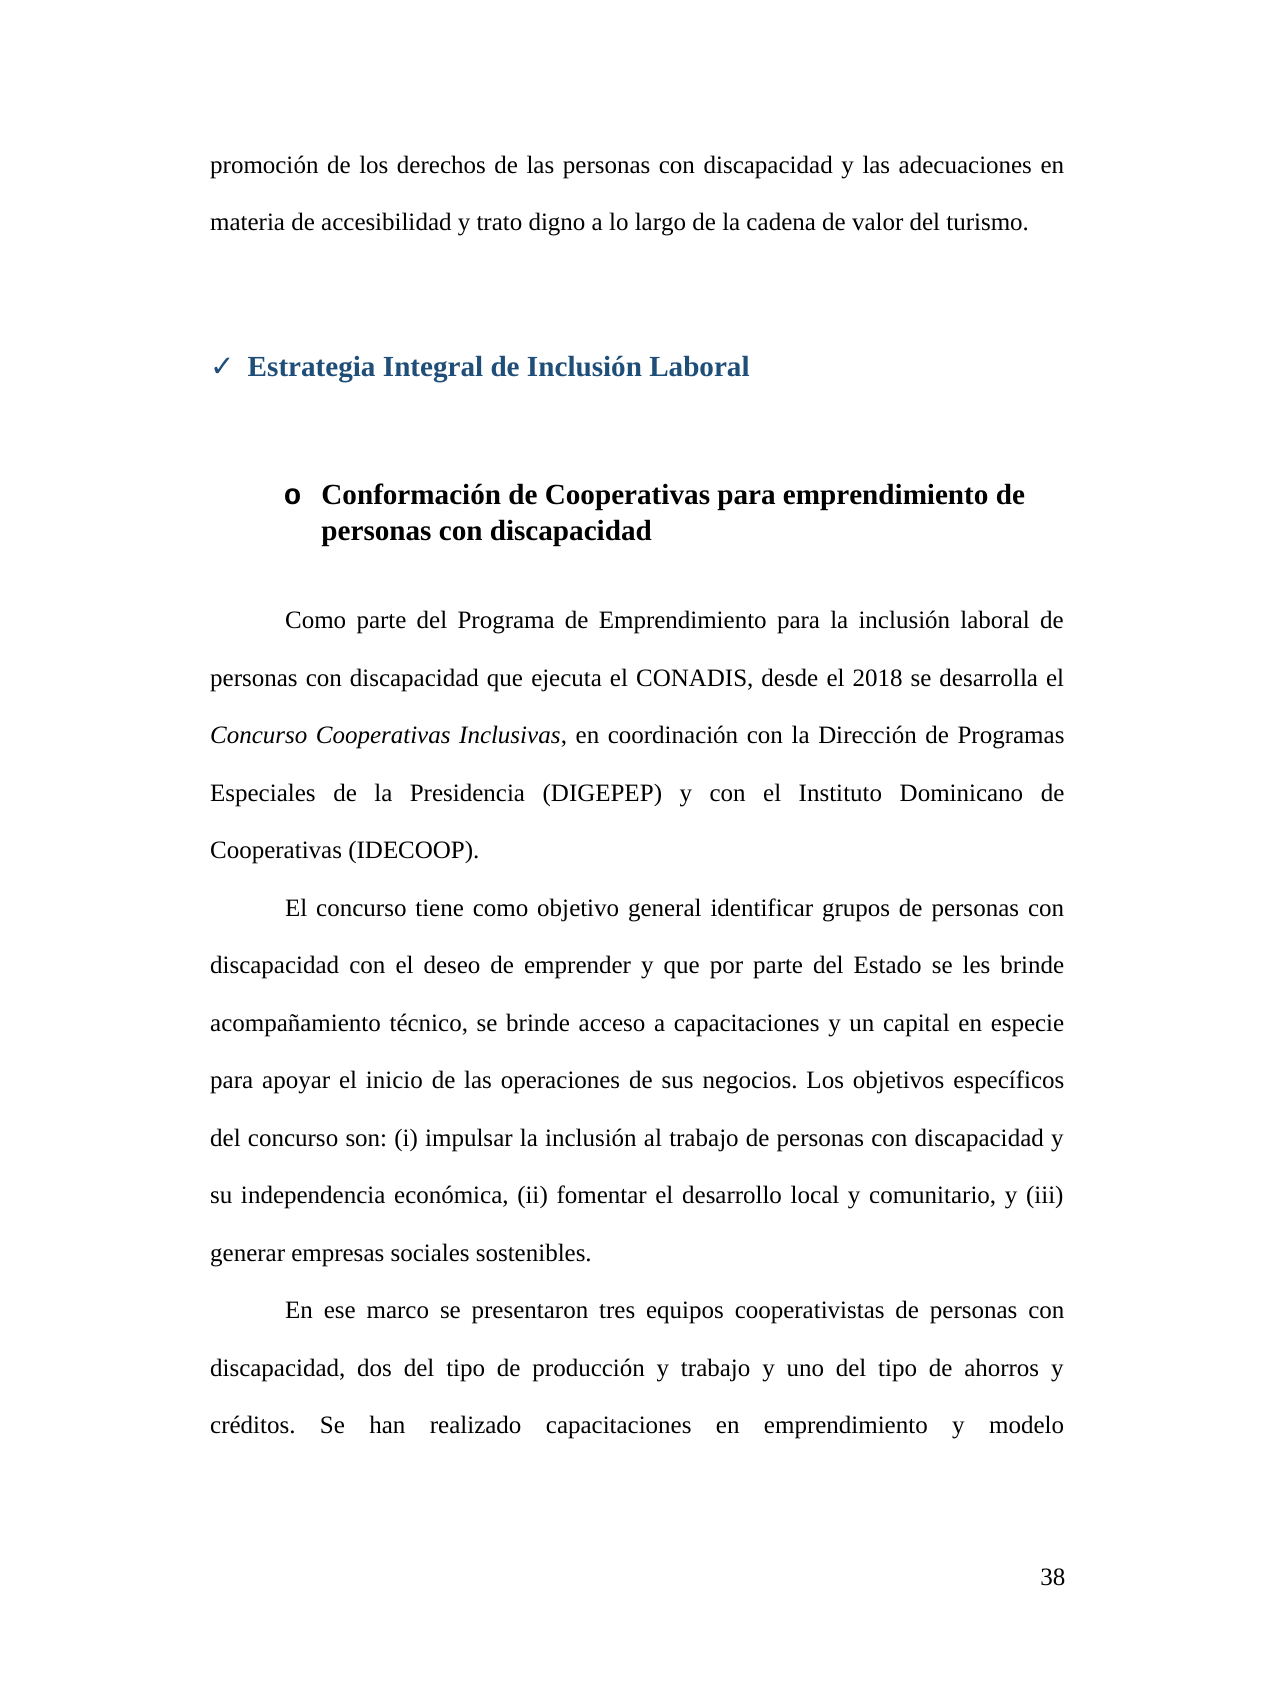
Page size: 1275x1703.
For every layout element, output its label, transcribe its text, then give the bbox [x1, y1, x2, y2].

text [210, 150, 1065, 236]
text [210, 1296, 1065, 1439]
list Conformación de Cooperativas para emprendimiento de personas con discapacidad [284, 477, 1065, 547]
text El concurso tiene como objetivo general identificar grupos de personas con discapacidad con el deseo de emprender y que por parte del Estado se les brinde acompañamiento técnico, se brinde acceso a capacitaciones y un capital en especie para apoyar el inicio de las operaciones de sus negocios. Los objetivos específicos del concurso son: (i) impulsar la inclusión al trabajo de personas con discapacidad y su independencia económica, (ii) fomentar el desarrollo local y comunitario, y (iii) generar empresas sociales sostenibles. [210, 893, 1065, 1267]
list Estrategia Integral de Inclusión Laboral [210, 333, 1065, 393]
text Como parte del Programa de Emprendimiento para la inclusión laboral de personas con discapacidad que ejecuta el CONADIS, desde el 2018 se desarrolla el Concurso Cooperativas Inclusivas, en coordinación con la Dirección de Programas Especiales de la Presidencia (DIGEPEP) y con el Instituto Dominicano de Cooperativas (IDECOOP). [210, 606, 1065, 864]
